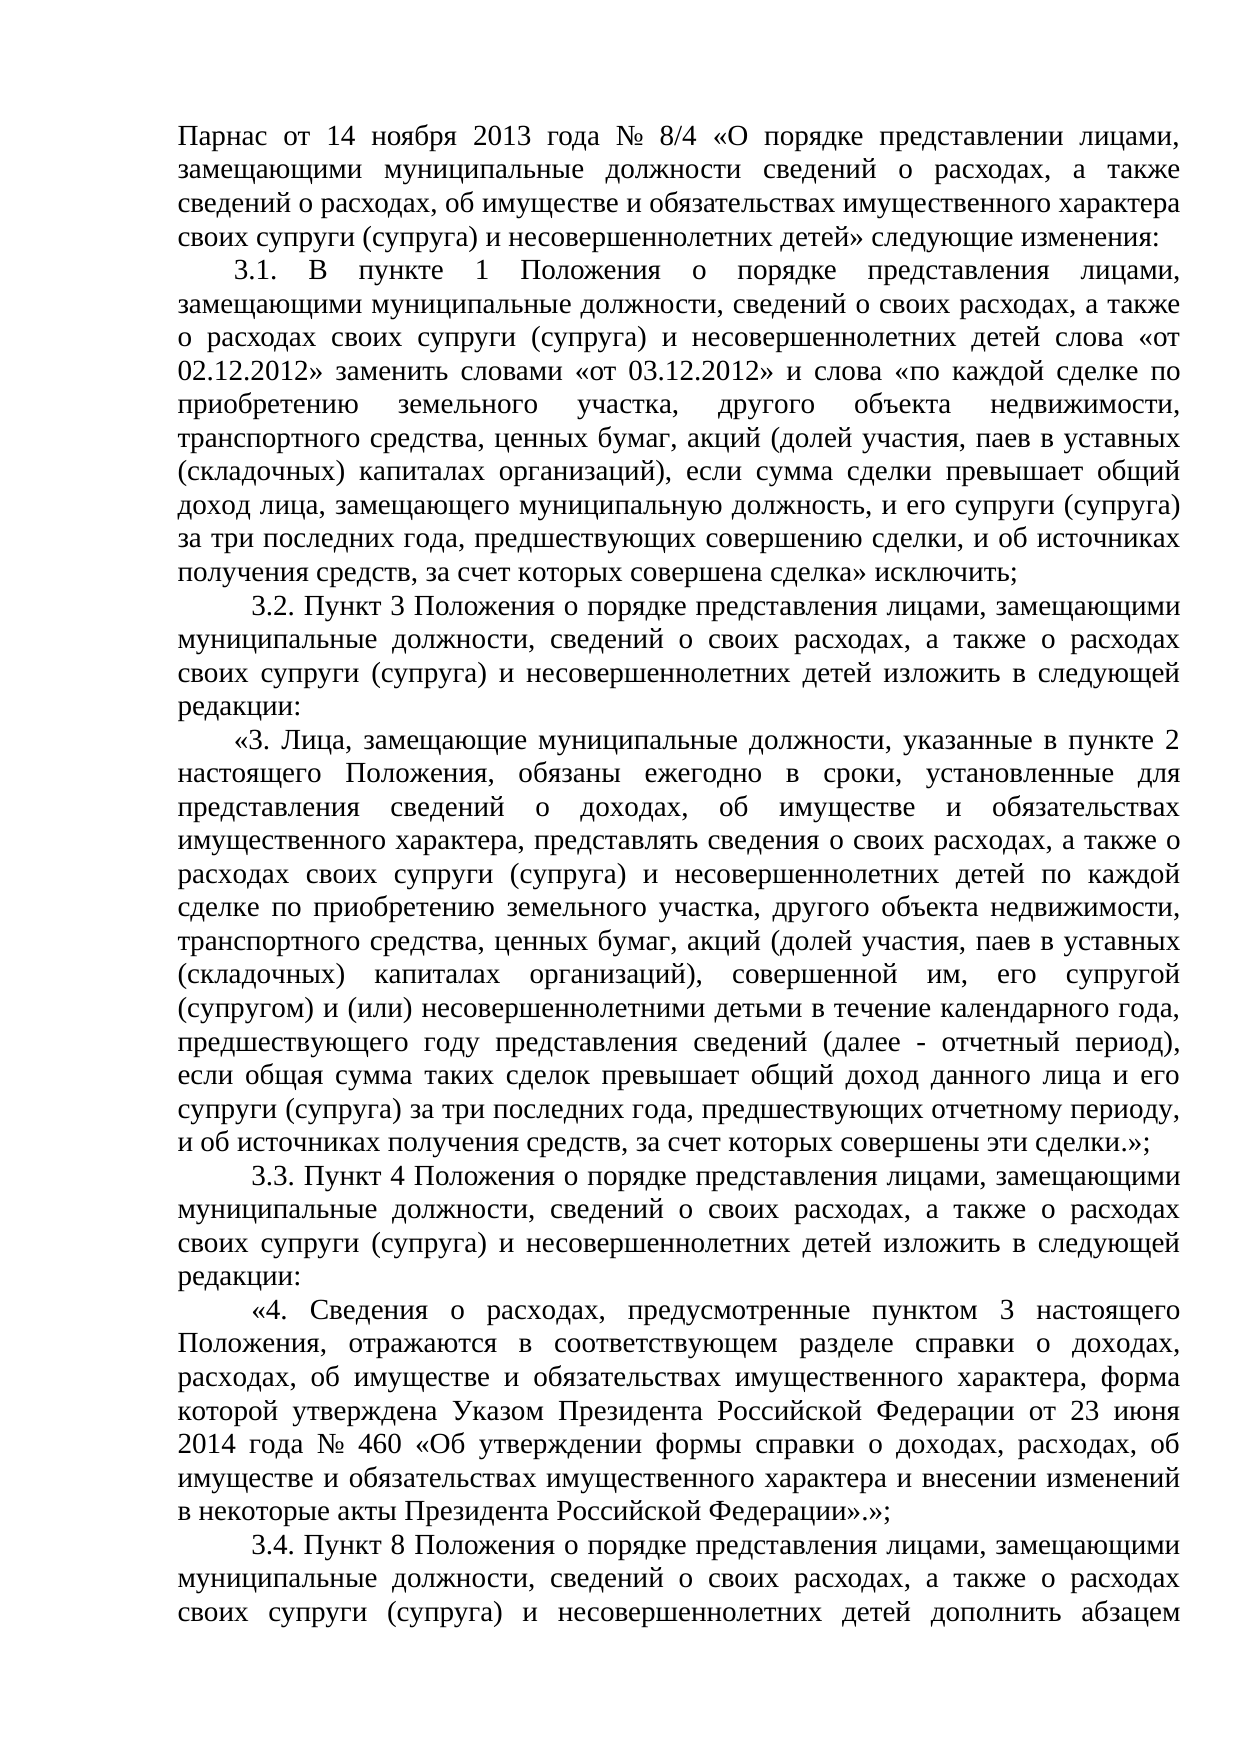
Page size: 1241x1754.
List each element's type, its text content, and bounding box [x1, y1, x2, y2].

text 3.3. Пункт 4 Положения о порядке представления лицами, замещающими муниципальные должности, сведений о своих расходах, а также о расходах своих супруги (супруга) и несовершеннолетних детей изложить в следующей редакции: [177, 1158, 1181, 1292]
text «4. Сведения о расходах, предусмотренные пунктом 3 настоящего Положения, отражаются в соответствующем разделе справки о доходах, расходах, об имуществе и обязательствах имущественного характера, форма которой утверждена Указом Президента Российской Федерации от 23 июня 2014 года № 460 «Об утверждении формы справки о доходах, расходах, об имуществе и обязательствах имущественного характера и внесении изменений в некоторые акты Президента Российской Федерации».»; [177, 1292, 1181, 1527]
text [177, 1527, 1181, 1627]
text 3.1. В пункте 1 Положения о порядке представления лицами, замещающими муниципальные должности, сведений о своих расходах, а также о расходах своих супруги (супруга) и несовершеннолетних детей слова «от 02.12.2012» заменить словами «от 03.12.2012» и слова «по каждой сделке по приобретению земельного участка, другого объекта недвижимости, транспортного средства, ценных бумаг, акций (долей участия, паев в уставных (складочных) капиталах организаций), если сумма сделки превышает общий доход лица, замещающего муниципальную должность, и его супруги (супруга) за три последних года, предшествующих совершению сделки, и об источниках получения средств, за счет которых совершена сделка» исключить; [177, 252, 1181, 588]
text «3. Лица, замещающие муниципальные должности, указанные в пункте 2 настоящего Положения, обязаны ежегодно в сроки, установленные для представления сведений о доходах, об имуществе и обязательствах имущественного характера, представлять сведения о своих расходах, а также о расходах своих супруги (супруга) и несовершеннолетних детей по каждой сделке по приобретению земельного участка, другого объекта недвижимости, транспортного средства, ценных бумаг, акций (долей участия, паев в уставных (складочных) капиталах организаций), совершенной им, его супругой (супругом) и (или) несовершеннолетними детьми в течение календарного года, предшествующего году представления сведений (далее - отчетный период), если общая сумма таких сделок превышает общий доход данного лица и его супруги (супруга) за три последних года, предшествующих отчетному периоду, и об источниках получения средств, за счет которых совершены эти сделки.»; [177, 722, 1181, 1158]
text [177, 118, 1181, 252]
text 3.2. Пункт 3 Положения о порядке представления лицами, замещающими муниципальные должности, сведений о своих расходах, а также о расходах своих супруги (супруга) и несовершеннолетних детей изложить в следующей редакции: [177, 588, 1181, 722]
